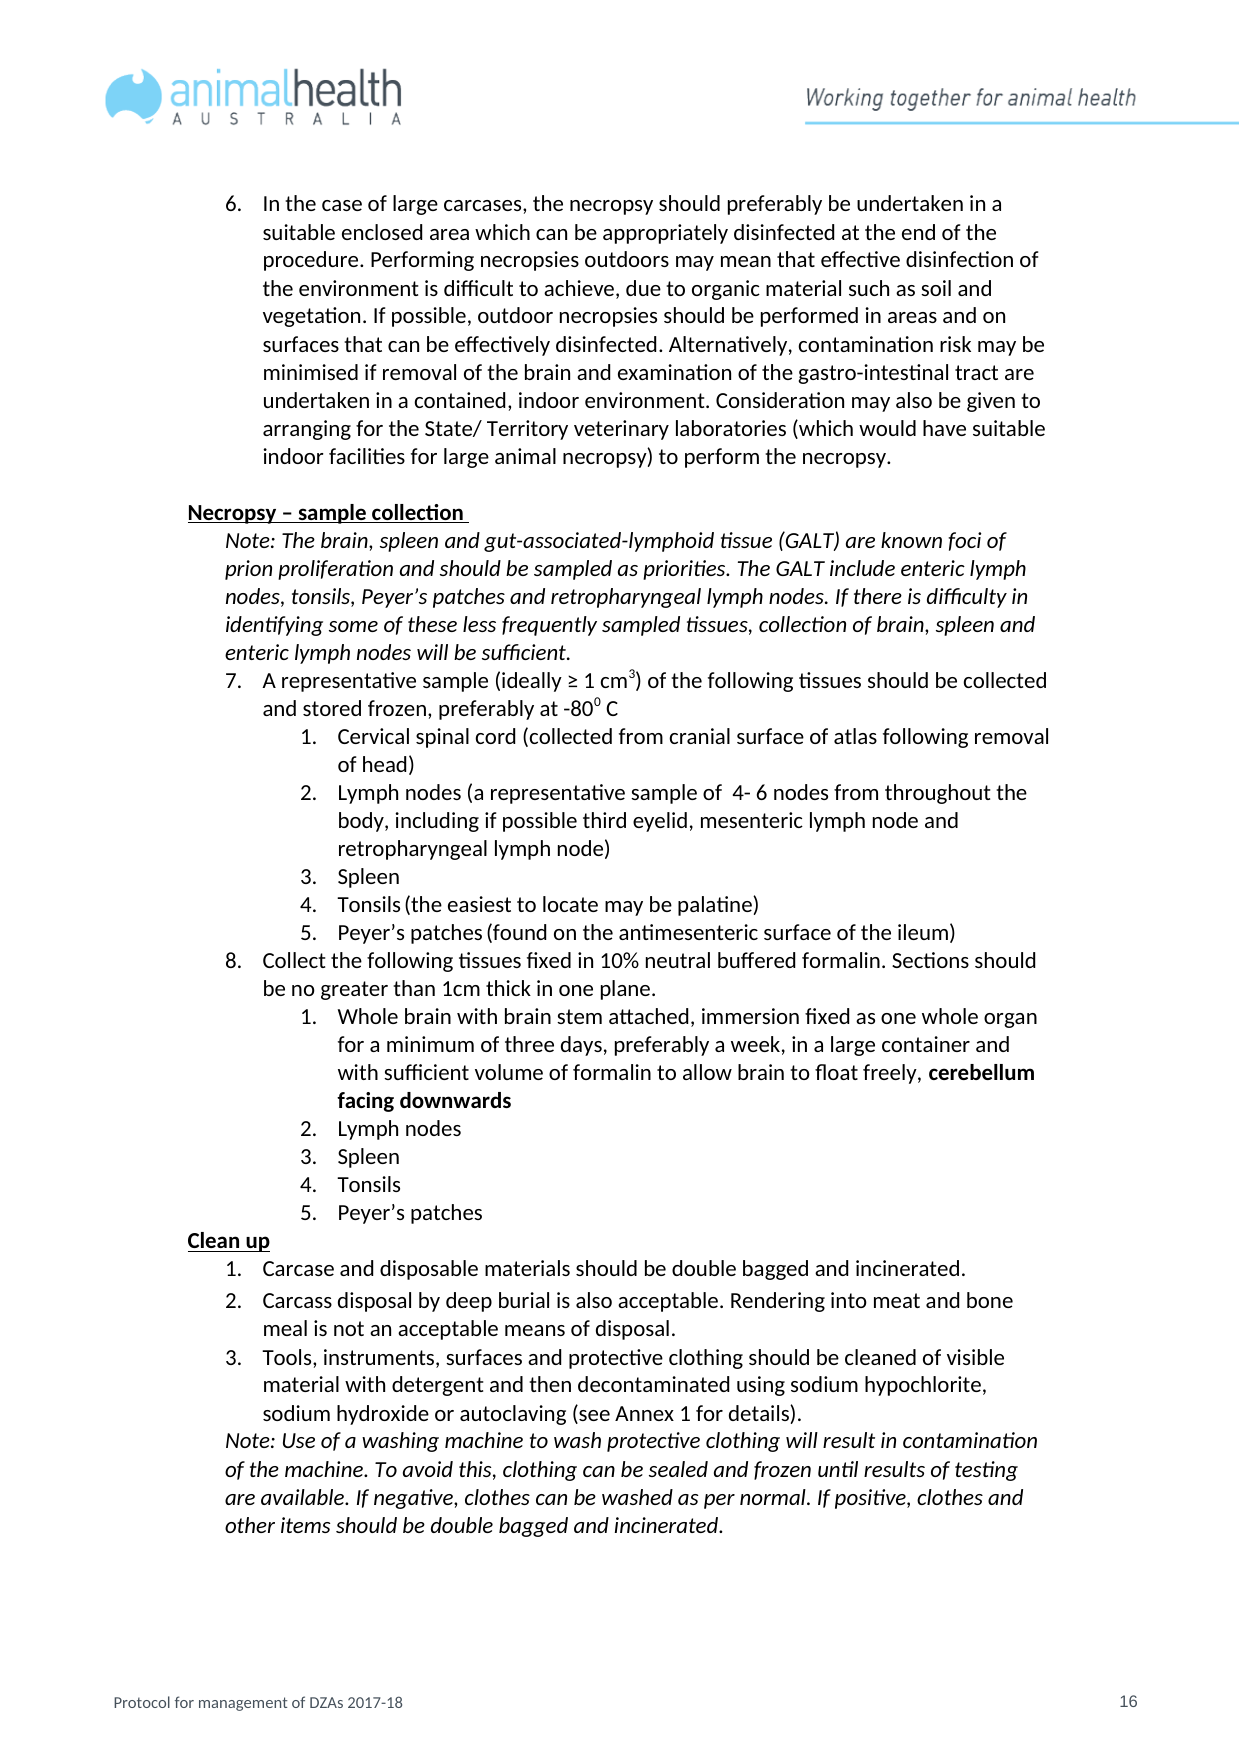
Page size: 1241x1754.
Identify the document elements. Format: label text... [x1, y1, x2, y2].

list Note: The brain, spleen and gut-associated-lymphoid tissue (GALT) are known foci of prion proliferation and should be sampled as priorities. The GALT include enteric lymph nodes, tonsils, Peyer’s patches and retropharyngeal lymph nodes. If there is difficulty in identifying some of these less frequently sampled tissues, collection of brain, spleen and enteric lymph nodes will be sufficient. [225, 526, 1053, 666]
list Tools, instruments, surfaces and protective clothing should be cleaned of visible material with detergent and then decontaminated using sodium hypochlorite, sodium hydroxide or autoclaving (see Annex 1 for details). [225, 1343, 1053, 1427]
list Necropsy – sample collection [187, 498, 1053, 526]
list Tonsils (the easiest to locate may be palatine) [300, 890, 1053, 918]
list Note: Use of a washing machine to wash protective clothing will result in contamination of the machine. To avoid this, clothing can be sealed and frozen until results of testing are available. If negative, clothes can be washed as per normal. If positive, clothes and other items should be double bagged and incinerated. [225, 1427, 1053, 1539]
list Clean up [187, 1226, 1053, 1254]
list In the case of large carcases, the necropsy should preferably be undertaken in a suitable enclosed area which can be appropriately disinfected at the end of the procedure. Performing necropsies outdoors may mean that effective disinfection of the environment is difficult to achieve, due to organic material such as soil and vegetation. If possible, outdoor necropsies should be performed in areas and on surfaces that can be effectively disinfected. Alternatively, contamination risk may be minimised if removal of the brain and examination of the gastro-intestinal tract are undertaken in a contained, indoor environment. Consideration may also be given to arranging for the State/ Territory veterinary laboratories (which would have suitable indoor facilities for large animal necropsy) to perform the necropsy. [225, 189, 1053, 470]
list Tonsils [300, 1170, 1053, 1198]
list Whole brain with brain stem attached, immersion fixed as one whole organ for a minimum of three days, preferably a week, in a large container and with sufficient volume of formalin to allow brain to float freely, cerebellum facing downwards [300, 1002, 1053, 1114]
list Lymph nodes (a representative sample of 4- 6 nodes from throughout the body, including if possible third eyelid, mesenteric lymph node and retropharyngeal lymph node) [300, 778, 1053, 862]
list Carcase and disposable materials should be double bagged and incinerated. [225, 1254, 1053, 1282]
list A representative sample (ideally ≥ 1 cm3) of the following tissues should be collected and stored frozen, preferably at -800 C [225, 666, 1053, 722]
list Lymph nodes [300, 1114, 1053, 1142]
list Spleen [300, 1142, 1053, 1170]
list Cervical spinal cord (collected from cranial surface of atlas following removal of head) [300, 722, 1053, 778]
list Peyer’s patches (found on the antimesenteric surface of the ileum) [300, 918, 1053, 946]
list Spleen [300, 862, 1053, 890]
list Peyer’s patches [300, 1198, 1053, 1226]
list Collect the following tissues fixed in 10% neutral buffered formalin. Sections should be no greater than 1cm thick in one plane. [225, 946, 1053, 1002]
picture [0, 0, 1239, 196]
list Carcass disposal by deep burial is also acceptable. Rendering into meat and bone meal is not an acceptable means of disposal. [225, 1287, 1053, 1343]
